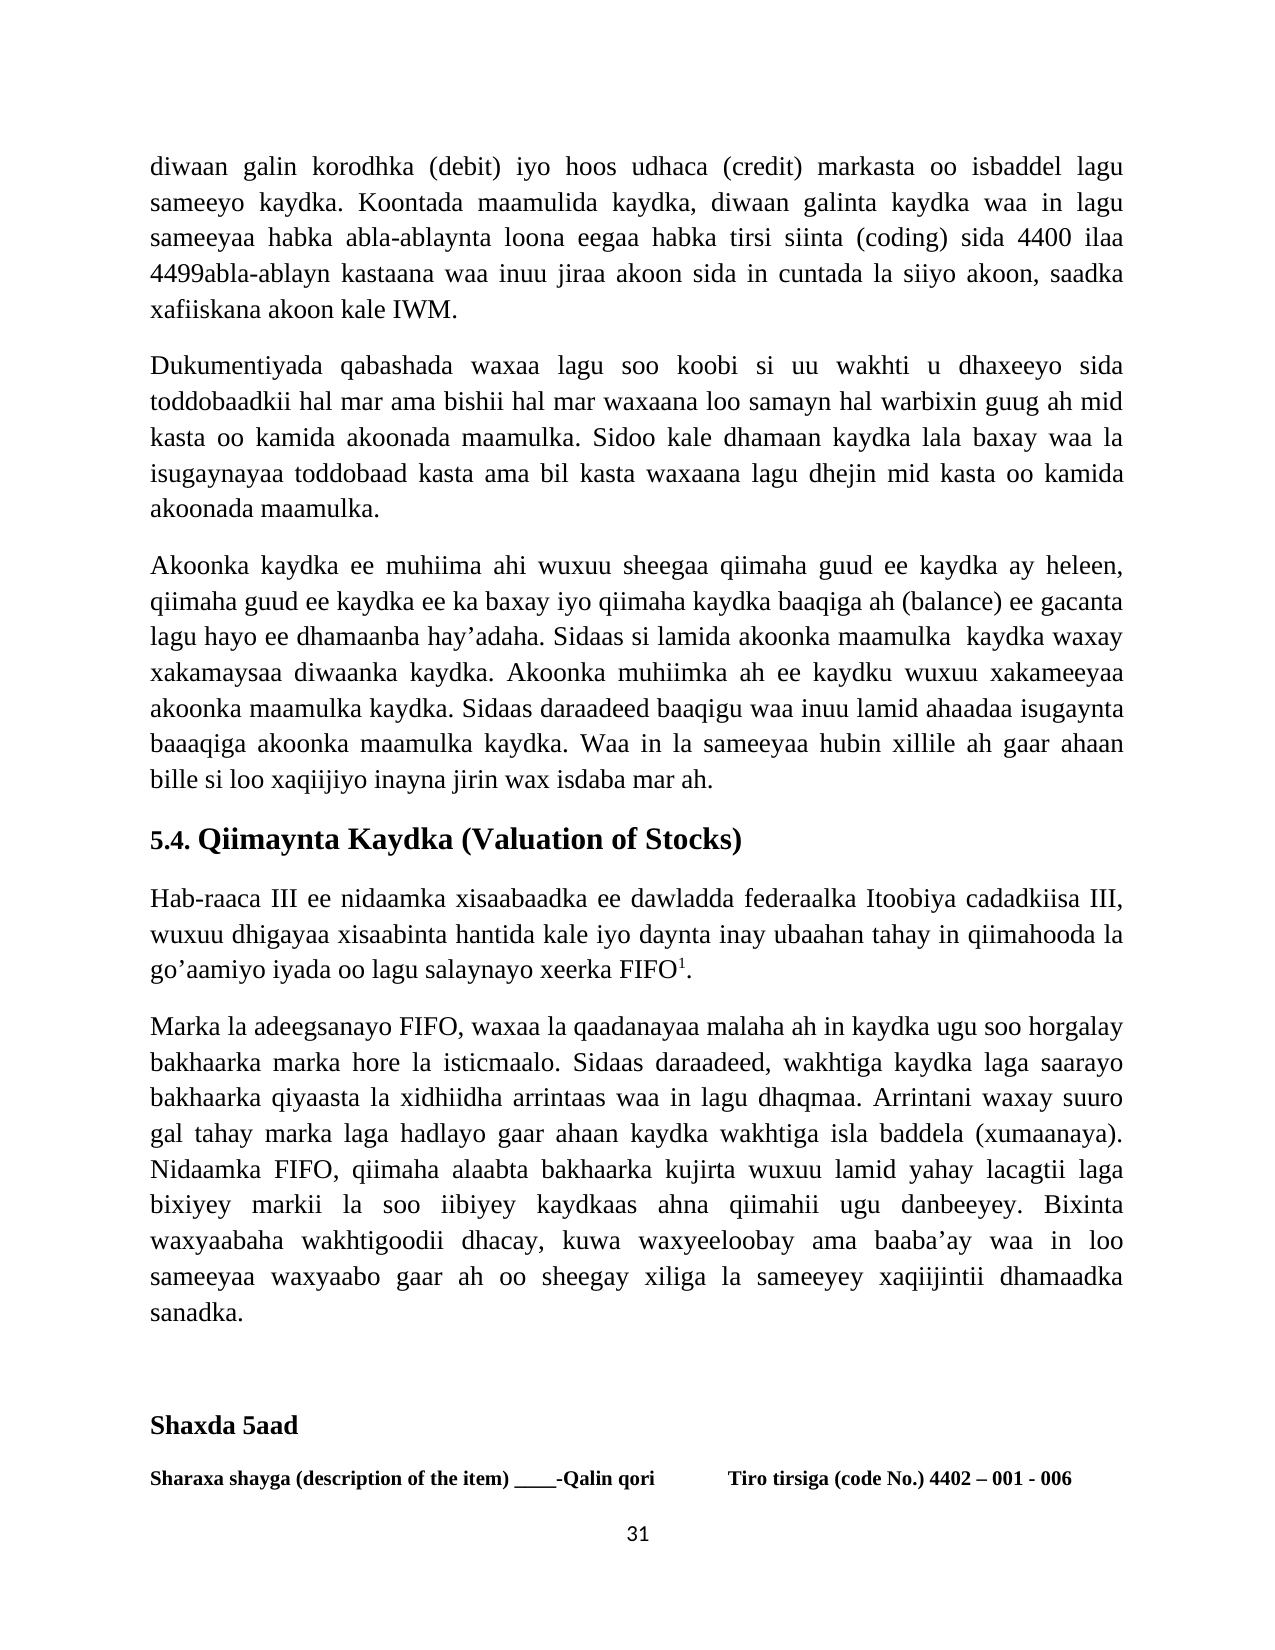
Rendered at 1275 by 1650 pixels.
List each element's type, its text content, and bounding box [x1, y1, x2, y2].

text 5.4. Qiimaynta Kaydka (Valuation of Stocks) [150, 820, 1125, 856]
text Sharaxa shayga (description of the item) ____-Qalin qori Tiro tirsiga (code No.) 4402 – 001 - 006 [150, 1466, 1125, 1489]
text Akoonka kaydka ee muhiima ahi wuxuu sheegaa qiimaha guud ee kaydka ay heleen, qiimaha guud ee kaydka ee ka baxay iyo qiimaha kaydka baaqiga ah (balance) ee gacanta lagu hayo ee dhamaanba hay’adaha. Sidaas si lamida akoonka maamulka kaydka waxay xakamaysaa diwaanka kaydka. Akoonka muhiimka ah ee kaydku wuxuu xakameeyaa akoonka maamulka kaydka. Sidaas daraadeed baaqigu waa inuu lamid ahaadaa isugaynta baaaqiga akoonka maamulka kaydka. Waa in la sameeyaa hubin xillile ah gaar ahaan bille si loo xaqiijiyo inayna jirin wax isdaba mar ah. [150, 549, 1125, 794]
text Hab-raaca III ee nidaamka xisaabaadka ee dawladda federaalka Itoobiya cadadkiisa III, wuxuu dhigayaa xisaabinta hantida kale iyo daynta inay ubaahan tahay in qiimahooda la go’aamiyo iyada oo lagu salaynayo xeerka FIFO1. [150, 882, 1125, 984]
text Dukumentiyada qabashada waxaa lagu soo koobi si uu wakhti u dhaxeeyo sida toddobaadkii hal mar ama bishii hal mar waxaana loo samayn hal warbixin guug ah mid kasta oo kamida akoonada maamulka. Sidoo kale dhamaan kaydka lala baxay waa la isugaynayaa toddobaad kasta ama bil kasta waxaana lagu dhejin mid kasta oo kamida akoonada maamulka. [150, 349, 1125, 523]
text Shaxda 5aad [150, 1409, 1125, 1440]
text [150, 150, 1125, 324]
text Marka la adeegsanayo FIFO, waxaa la qaadanayaa malaha ah in kaydka ugu soo horgalay bakhaarka marka hore la isticmaalo. Sidaas daraadeed, wakhtiga kaydka laga saarayo bakhaarka qiyaasta la xidhiidha arrintaas waa in lagu dhaqmaa. Arrintani waxay suuro gal tahay marka laga hadlayo gaar ahaan kaydka wakhtiga isla baddela (xumaanaya). Nidaamka FIFO, qiimaha alaabta bakhaarka kujirta wuxuu lamid yahay lacagtii laga bixiyey markii la soo iibiyey kaydkaas ahna qiimahii ugu danbeeyey. Bixinta waxyaabaha wakhtigoodii dhacay, kuwa waxyeeloobay ama baaba’ay waa in loo sameeyaa waxyaabo gaar ah oo sheegay xiliga la sameeyey xaqiijintii dhamaadka sanadka. [150, 1010, 1125, 1327]
